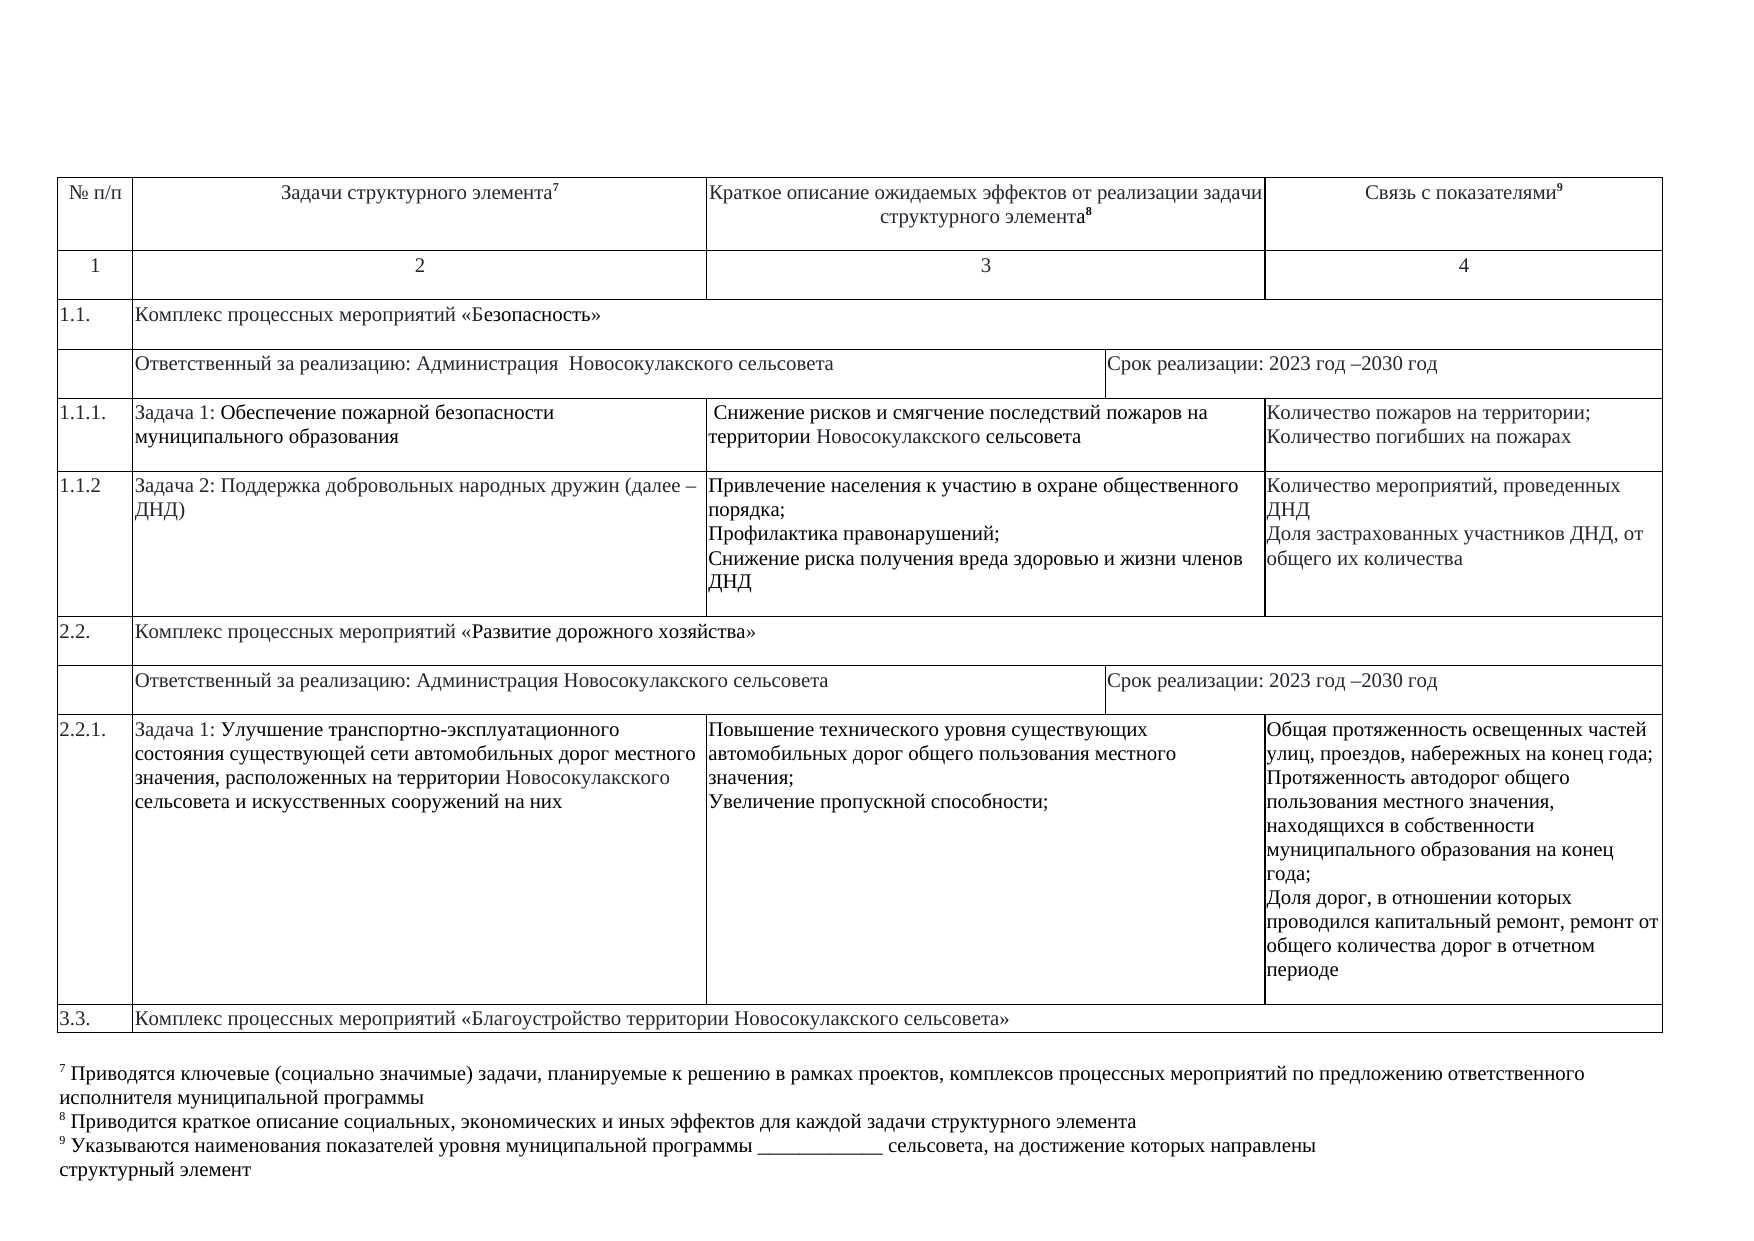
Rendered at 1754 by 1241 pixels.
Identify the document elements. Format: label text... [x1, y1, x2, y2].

table_header Задачи структурного элемента [133, 178, 706, 250]
table_cell Количество пожаров на территории; Количество погибших на пожарах [1266, 399, 1662, 471]
table_cell Количество мероприятий, проведенных ДНД Доля застрахованных участников ДНД, от общего их количества [1266, 472, 1662, 616]
table_cell Повышение технического уровня существующих автомобильных дорог общего пользования местного значения; Увеличение пропускной способности; [707, 715, 1264, 1004]
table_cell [133, 1005, 1662, 1032]
table_cell 1.1.1. [58, 399, 132, 471]
table_cell [58, 350, 132, 397]
table_cell Задача 1: Улучшение транспортно-эксплуатационного состояния существующей сети автомобильных дорог местного значения, расположенных на территории Новосокулакского сельсовета и искусственных сооружений на них [133, 715, 706, 1004]
table_cell 1 [58, 251, 132, 299]
table_cell 2.2. [58, 617, 132, 665]
table_cell Срок реализации: 2023 год –2030 год [1106, 350, 1662, 397]
table_cell Снижение рисков и смягчение последствий пожаров на территории Новосокулакского сельсовета [707, 399, 1264, 471]
table_cell 1.1. [58, 300, 132, 348]
table_cell Комплекс процессных мероприятий «Развитие дорожного хозяйства» [133, 617, 1662, 665]
table_cell Общая протяженность освещенных частей улиц, проездов, набережных на конец года; Протяженность автодорог общего пользования местного значения, находящихся в собственности муниципального образования на конец года; Доля дорог, в отношении которых проводился капитальный ремонт, ремонт от общего количества дорог в отчетном периоде [1266, 715, 1662, 1004]
table_cell [58, 666, 132, 714]
table_header Краткое описание ожидаемых эффектов от реализации задачи структурного элемента [707, 178, 1264, 250]
table_cell 3 [707, 251, 1264, 299]
table_cell 1.1.2 [58, 472, 132, 616]
table_cell 3.3. [58, 1005, 132, 1032]
table_cell Задача 1: Обеспечение пожарной безопасности муниципального образования [133, 399, 706, 471]
table_cell Привлечение населения к участию в охране общественного порядка; Профилактика правонарушений; Снижение риска получения вреда здоровью и жизни членов ДНД [707, 472, 1264, 616]
table_header Связь с показателями [1266, 178, 1662, 250]
table_header № п/п [58, 178, 132, 250]
table_cell Срок реализации: 2023 год –2030 год [1106, 666, 1662, 714]
table_cell Комплекс процессных мероприятий «Безопасность» [133, 300, 1662, 348]
table_cell 2 [133, 251, 706, 299]
table_cell Задача 2: Поддержка добровольных народных дружин (далее – ДНД) [133, 472, 706, 616]
table_cell Ответственный за реализацию: Администрация Новосокулакского сельсовета [133, 350, 1105, 397]
table_cell Ответственный за реализацию: Администрация Новосокулакского сельсовета [133, 666, 1105, 714]
table_cell 2.2.1. [58, 715, 132, 1004]
table_cell 4 [1266, 251, 1662, 299]
